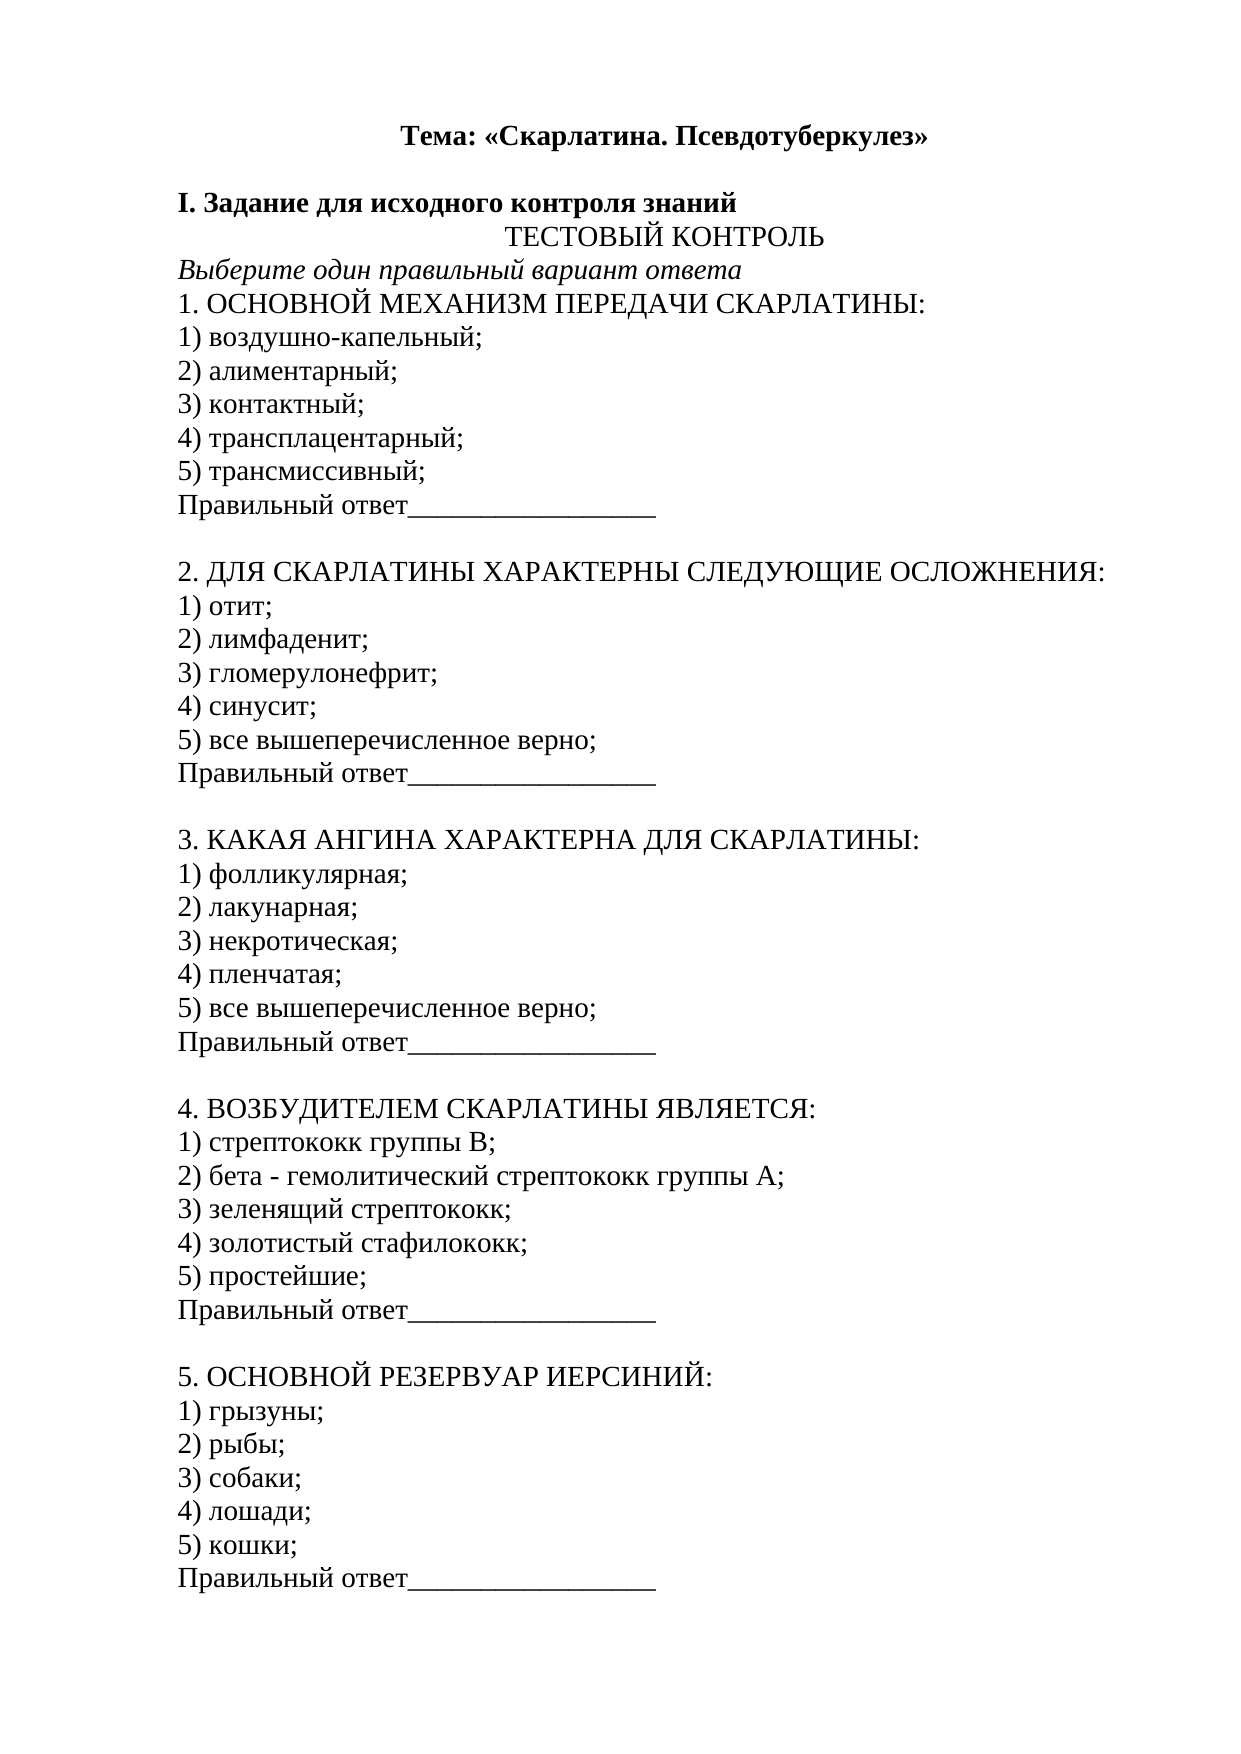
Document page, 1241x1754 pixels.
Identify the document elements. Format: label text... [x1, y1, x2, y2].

text 5) все вышеперечисленное верно; [177, 722, 1152, 755]
text 1) стрептококк группы В; [177, 1124, 1152, 1158]
text 1) грызуны; [177, 1393, 1152, 1426]
text 4. ВОЗБУДИТЕЛЕМ СКАРЛАТИНЫ ЯВЛЯЕТСЯ: [177, 1091, 1152, 1124]
text Выберите один правильный вариант ответа [177, 252, 1152, 286]
text Правильный ответ_________________ [177, 487, 1152, 521]
text 2) рыбы; [177, 1426, 1152, 1460]
text 3) некротическая; [177, 923, 1152, 957]
text 2) алиментарный; [177, 353, 1152, 386]
text 4) трансплацентарный; [177, 420, 1152, 453]
text 2. ДЛЯ СКАРЛАТИНЫ ХАРАКТЕРНЫ СЛЕДУЮЩИЕ ОСЛОЖНЕНИЯ: [177, 554, 1152, 588]
text ТЕСТОВЫЙ КОНТРОЛЬ [177, 219, 1152, 252]
text 4) лошади; [177, 1493, 1152, 1527]
text Правильный ответ_________________ [177, 1560, 1152, 1594]
text 3) контактный; [177, 386, 1152, 420]
text 4) пленчатая; [177, 957, 1152, 990]
text 4) синусит; [177, 688, 1152, 722]
text 2) бета - гемолитический стрептококк группы А; [177, 1158, 1152, 1191]
text I. Задание для исходного контроля знаний [177, 185, 1152, 219]
text Правильный ответ_________________ [177, 1292, 1152, 1326]
text 1. ОСНОВНОЙ МЕХАНИЗМ ПЕРЕДАЧИ СКАРЛАТИНЫ: [177, 286, 1152, 319]
text 3. КАКАЯ АНГИНА ХАРАКТЕРНА ДЛЯ СКАРЛАТИНЫ: [177, 822, 1152, 856]
text 3) собаки; [177, 1460, 1152, 1493]
text Правильный ответ_________________ [177, 755, 1152, 789]
text 5) трансмиссивный; [177, 453, 1152, 487]
text 5) кошки; [177, 1527, 1152, 1560]
text 5) все вышеперечисленное верно; [177, 990, 1152, 1024]
text 4) золотистый стафилококк; [177, 1225, 1152, 1258]
text 2) лакунарная; [177, 889, 1152, 923]
text 5) простейшие; [177, 1258, 1152, 1292]
text 1) отит; [177, 588, 1152, 621]
text 1) фолликулярная; [177, 856, 1152, 889]
text 1) воздушно-капельный; [177, 319, 1152, 353]
text Правильный ответ_________________ [177, 1024, 1152, 1057]
text 2) лимфаденит; [177, 621, 1152, 655]
text 5. ОСНОВНОЙ РЕЗЕРВУАР ИЕРСИНИЙ: [177, 1359, 1152, 1393]
text 3) гломерулонефрит; [177, 655, 1152, 688]
text Тема: «Скарлатина. Псевдотуберкулез» [177, 118, 1152, 152]
text 3) зеленящий стрептококк; [177, 1191, 1152, 1225]
